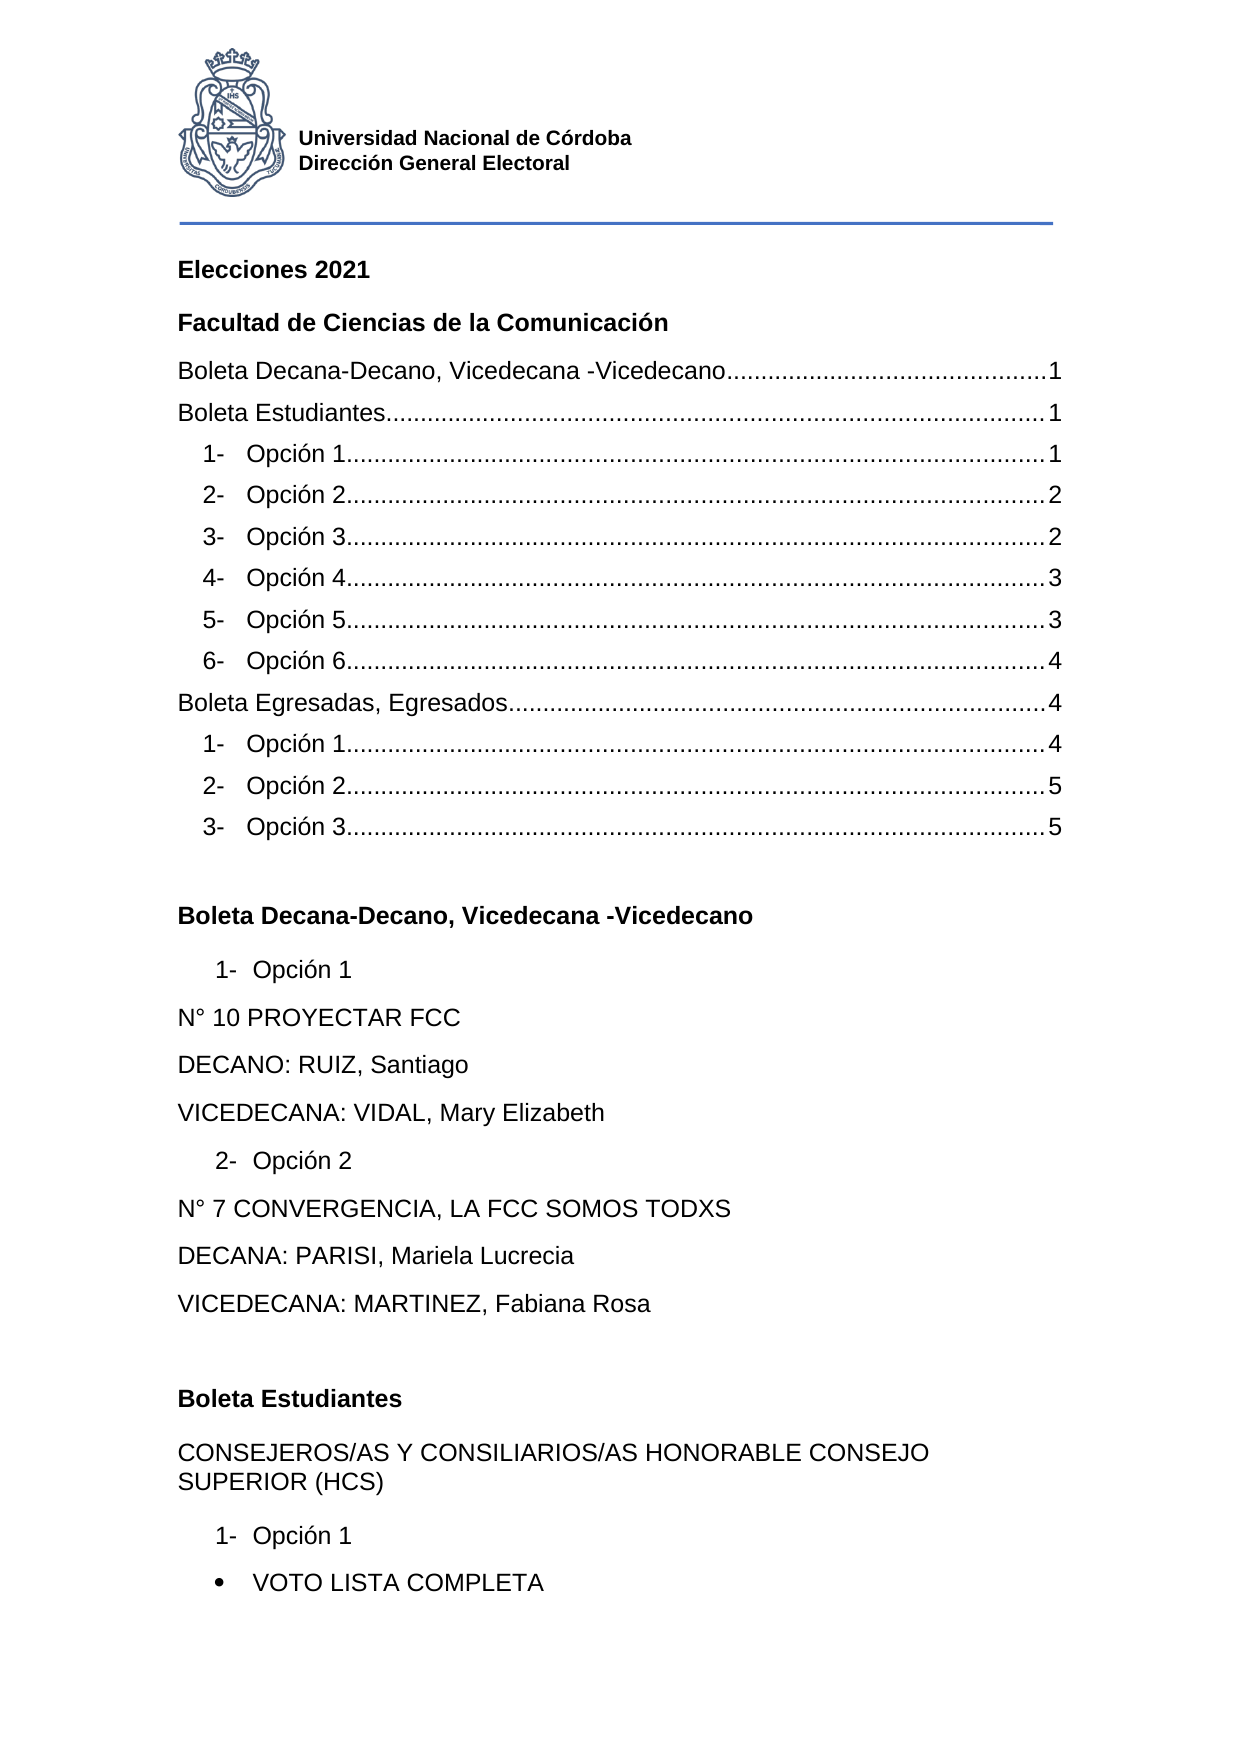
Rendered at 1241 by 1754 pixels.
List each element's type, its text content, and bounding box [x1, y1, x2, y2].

text 4- Opción 4 3 [202, 563, 1063, 592]
list Opción 2 [215, 1146, 1063, 1174]
text 3- Opción 3 2 [202, 522, 1063, 551]
text Boleta Estudiantes 1 [177, 397, 1063, 426]
text Elecciones 2021 [177, 254, 1063, 283]
text Opción 1 [215, 1521, 1063, 1549]
picture [302, 158, 307, 168]
text N° 10 PROYECTAR FCC [177, 1003, 1063, 1031]
text N° 7 CONVERGENCIA, LA FCC SOMOS TODXS [177, 1193, 1063, 1222]
text DECANO: RUIZ, Santiago [177, 1050, 1063, 1079]
text 2- Opción 2 5 [202, 771, 1063, 799]
picture [157, 48, 307, 197]
list Opción 1 [215, 955, 1063, 984]
text CONSEJEROS/AS Y CONSILIARIOS/AS HONORABLE CONSEJO SUPERIOR (HCS) [177, 1438, 1063, 1496]
text Boleta Egresadas, Egresados 4 [177, 688, 1063, 716]
text 2- Opción 2 2 [202, 480, 1063, 509]
text VICEDECANA: MARTINEZ, Fabiana Rosa [177, 1289, 1063, 1318]
text Boleta Decana-Decano, Vicedecana -Vicedecano [177, 901, 1063, 930]
text 5- Opción 5 3 [202, 605, 1063, 633]
text 1- Opción 1 1 [202, 439, 1063, 468]
text 3- Opción 3 5 [202, 812, 1063, 841]
text 1- Opción 1 4 [202, 729, 1063, 758]
text Facultad de Ciencias de la Comunicación [177, 308, 1063, 337]
list VOTO LISTA COMPLETA [215, 1568, 1063, 1597]
text VICEDECANA: VIDAL, Mary Elizabeth [177, 1098, 1063, 1127]
text Boleta Estudiantes [177, 1384, 1063, 1413]
text DECANA: PARISI, Mariela Lucrecia [177, 1241, 1063, 1270]
text Boleta Decana-Decano, Vicedecana -Vicedecano 1 [177, 356, 1063, 385]
text 6- Opción 6 4 [202, 646, 1063, 675]
